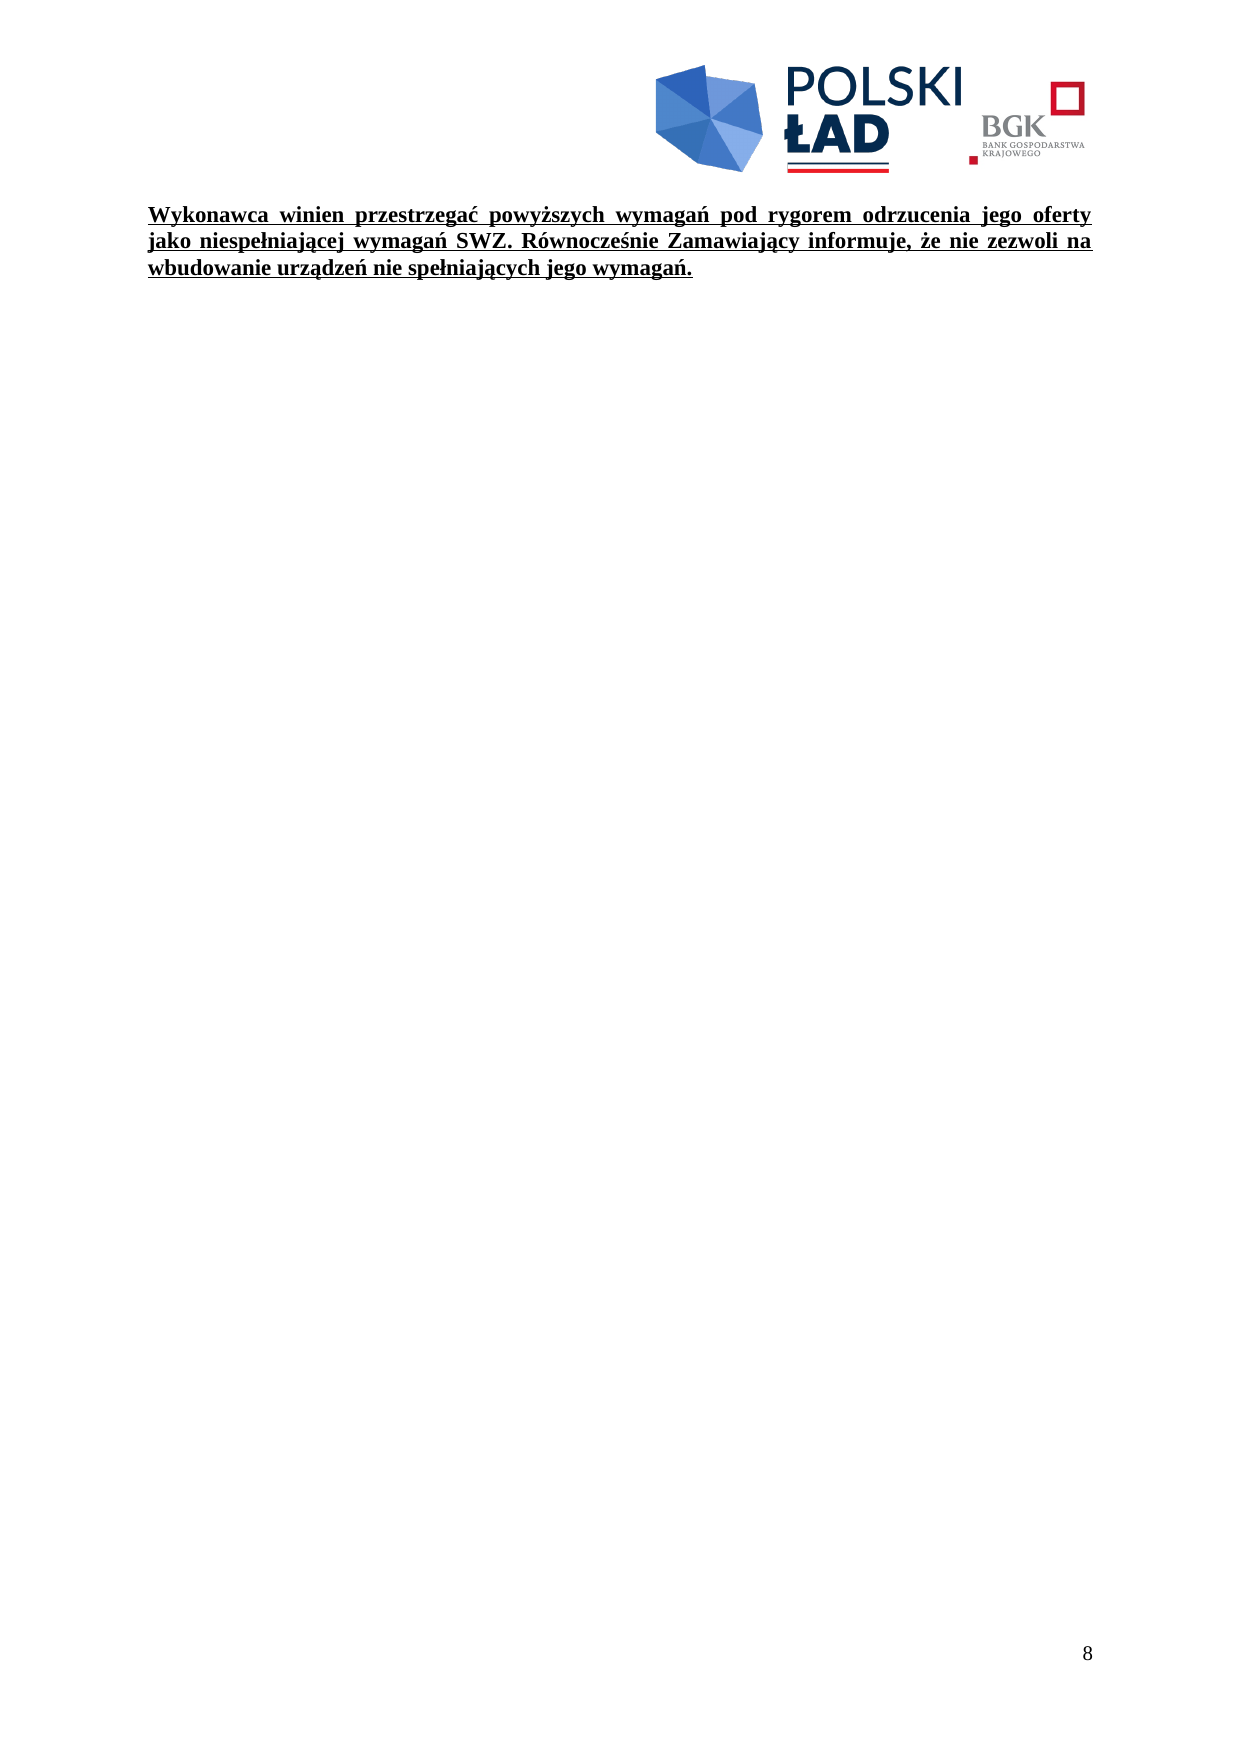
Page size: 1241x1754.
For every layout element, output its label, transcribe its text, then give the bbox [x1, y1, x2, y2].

text Wykonawca winien przestrzegać powyższych wymagań pod rygorem odrzucenia jego oferty jako niespełniającej wymagań SWZ. Równocześnie Zamawiający informuje, że nie zezwoli na wbudowanie urządzeń nie spełniających jego wymagań. [148, 201, 1093, 250]
picture [655, 65, 1093, 173]
text Wykonawca winien przestrzegać powyższych wymagań pod rygorem odrzucenia jego oferty jako niespełniającej wymagań SWZ. Równocześnie Zamawiający informuje, że nie zezwoli na wbudowanie urządzeń nie spełniających jego wymagań. [148, 251, 1093, 280]
